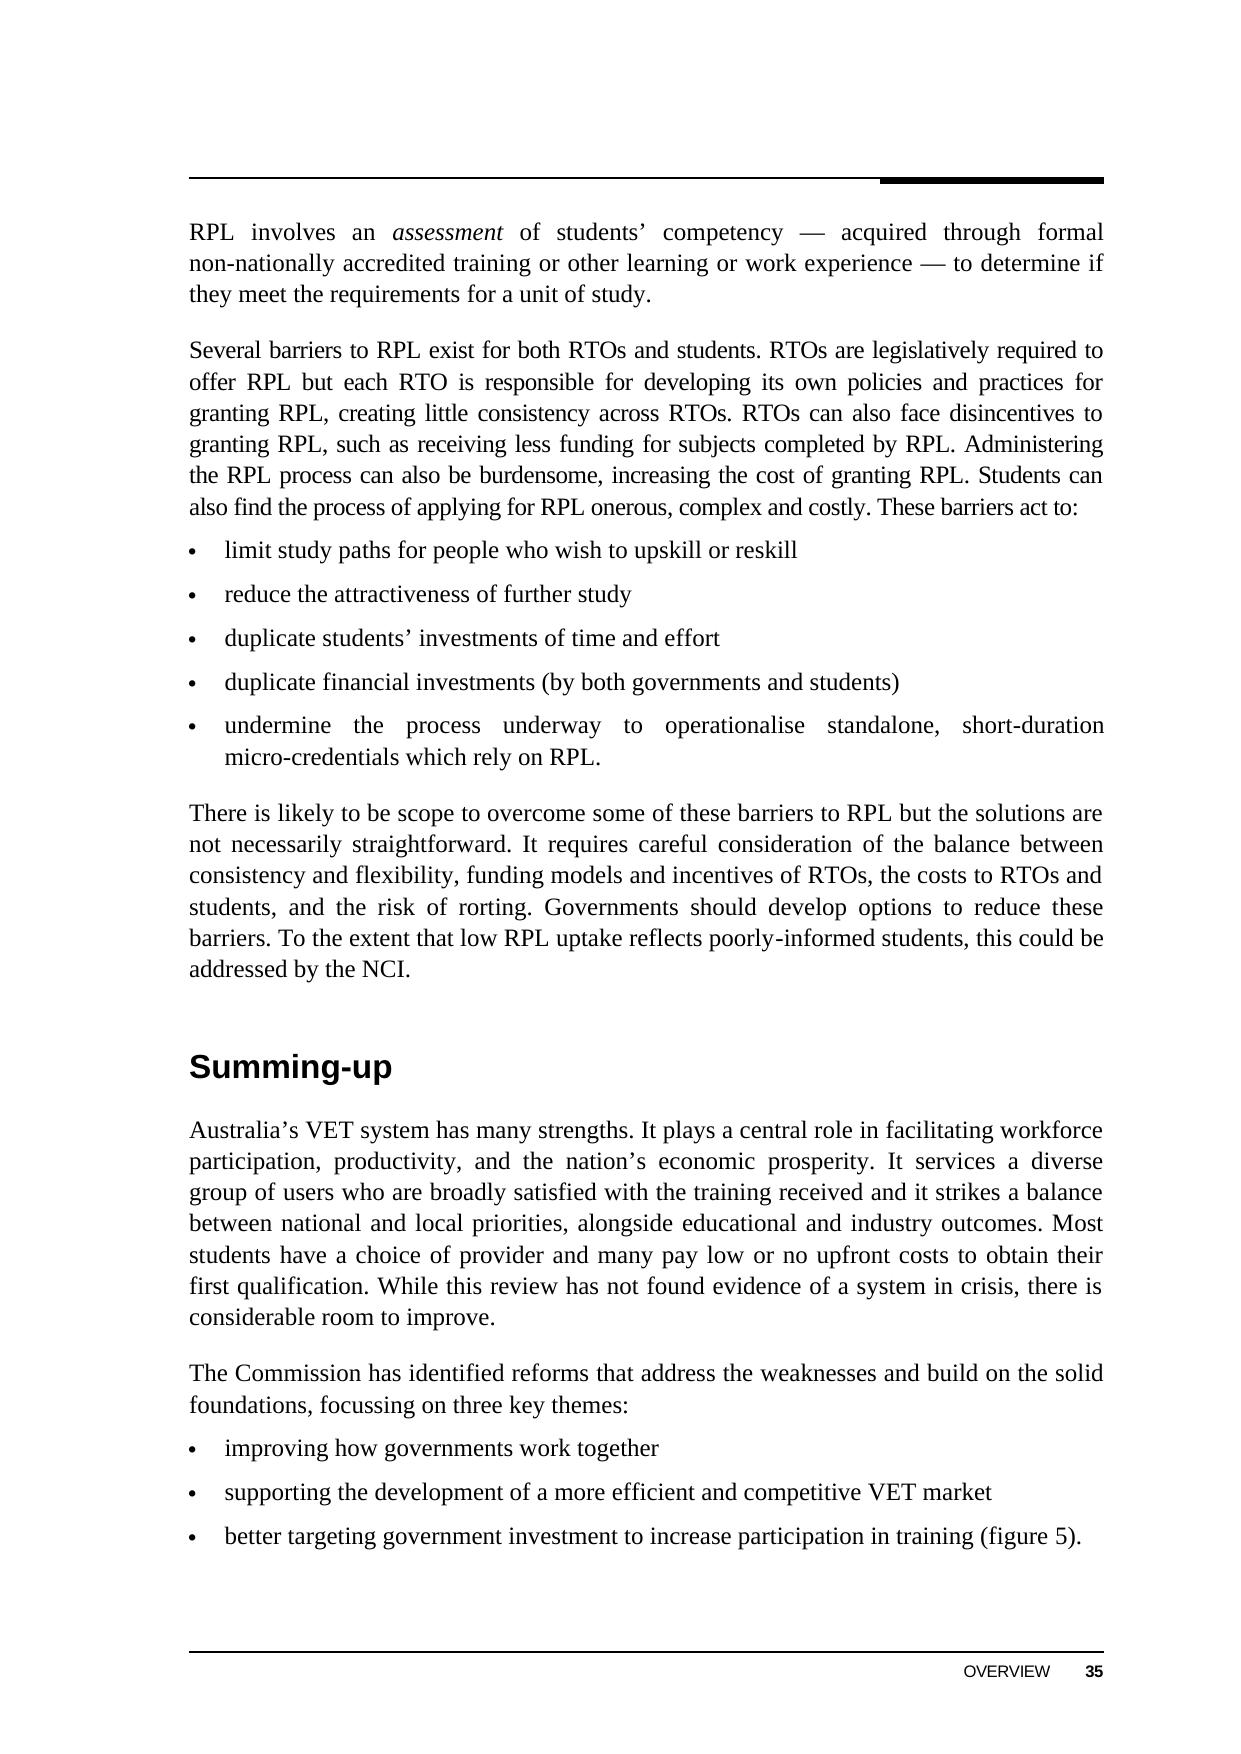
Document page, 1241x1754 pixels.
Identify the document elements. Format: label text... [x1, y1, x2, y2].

list limit study paths for people who wish to upskill or reskill [189, 533, 1104, 564]
list supporting the development of a more efficient and competitive VET market [189, 1475, 1104, 1506]
list duplicate financial investments (by both governments and students) [189, 664, 1104, 696]
list reduce the attractiveness of further study [189, 577, 1104, 608]
text There is likely to be scope to overcome some of these barriers to RPL but the solutions are not necessarily straightforward. It requires careful consideration of the balance between consistency and flexibility, funding models and incentives of RTOs, the costs to RTOs and students, and the risk of rorting. Governments should develop options to reduce these barriers. To the extent that low RPL uptake reflects poorly-informed students, this could be addressed by the NCI. [189, 796, 1104, 983]
list better targeting government investment to increase participation in training (figure 5). [189, 1518, 1104, 1550]
text RPL involves an assessment of students’ competency — acquired through formal non-nationally accredited training or other learning or work experience — to determine if they meet the requirements for a unit of study. [189, 214, 1104, 308]
text The Commission has identified reforms that address the weaknesses and build on the solid foundations, focussing on three key themes: [189, 1356, 1104, 1418]
text Several barriers to RPL exist for both RTOs and students. RTOs are legislatively required to offer RPL but each RTO is responsible for developing its own policies and practices for granting RPL, creating little consistency across RTOs. RTOs can also face disincentives to granting RPL, such as receiving less funding for subjects completed by RPL. Administering the RPL process can also be burdensome, increasing the cost of granting RPL. Students can also find the process of applying for RPL onerous, complex and costly. These barriers act to: [189, 333, 1104, 521]
list improving how governments work together [189, 1431, 1104, 1462]
text Australia’s VET system has many strengths. It plays a central role in facilitating workforce participation, productivity, and the nation’s economic prosperity. It services a diverse group of users who are broadly satisfied with the training received and it strikes a balance between national and local priorities, alongside educational and industry outcomes. Most students have a choice of provider and many pay low or no upfront costs to obtain their first qualification. While this review has not found evidence of a system in crisis, there is considerable room to improve. [189, 1112, 1104, 1331]
list duplicate students’ investments of time and effort [189, 621, 1104, 652]
list undermine the process underway to operationalise standalone, short-duration micro-credentials which rely on RPL. [189, 708, 1104, 771]
subtitle Summing-up [189, 1046, 1104, 1087]
